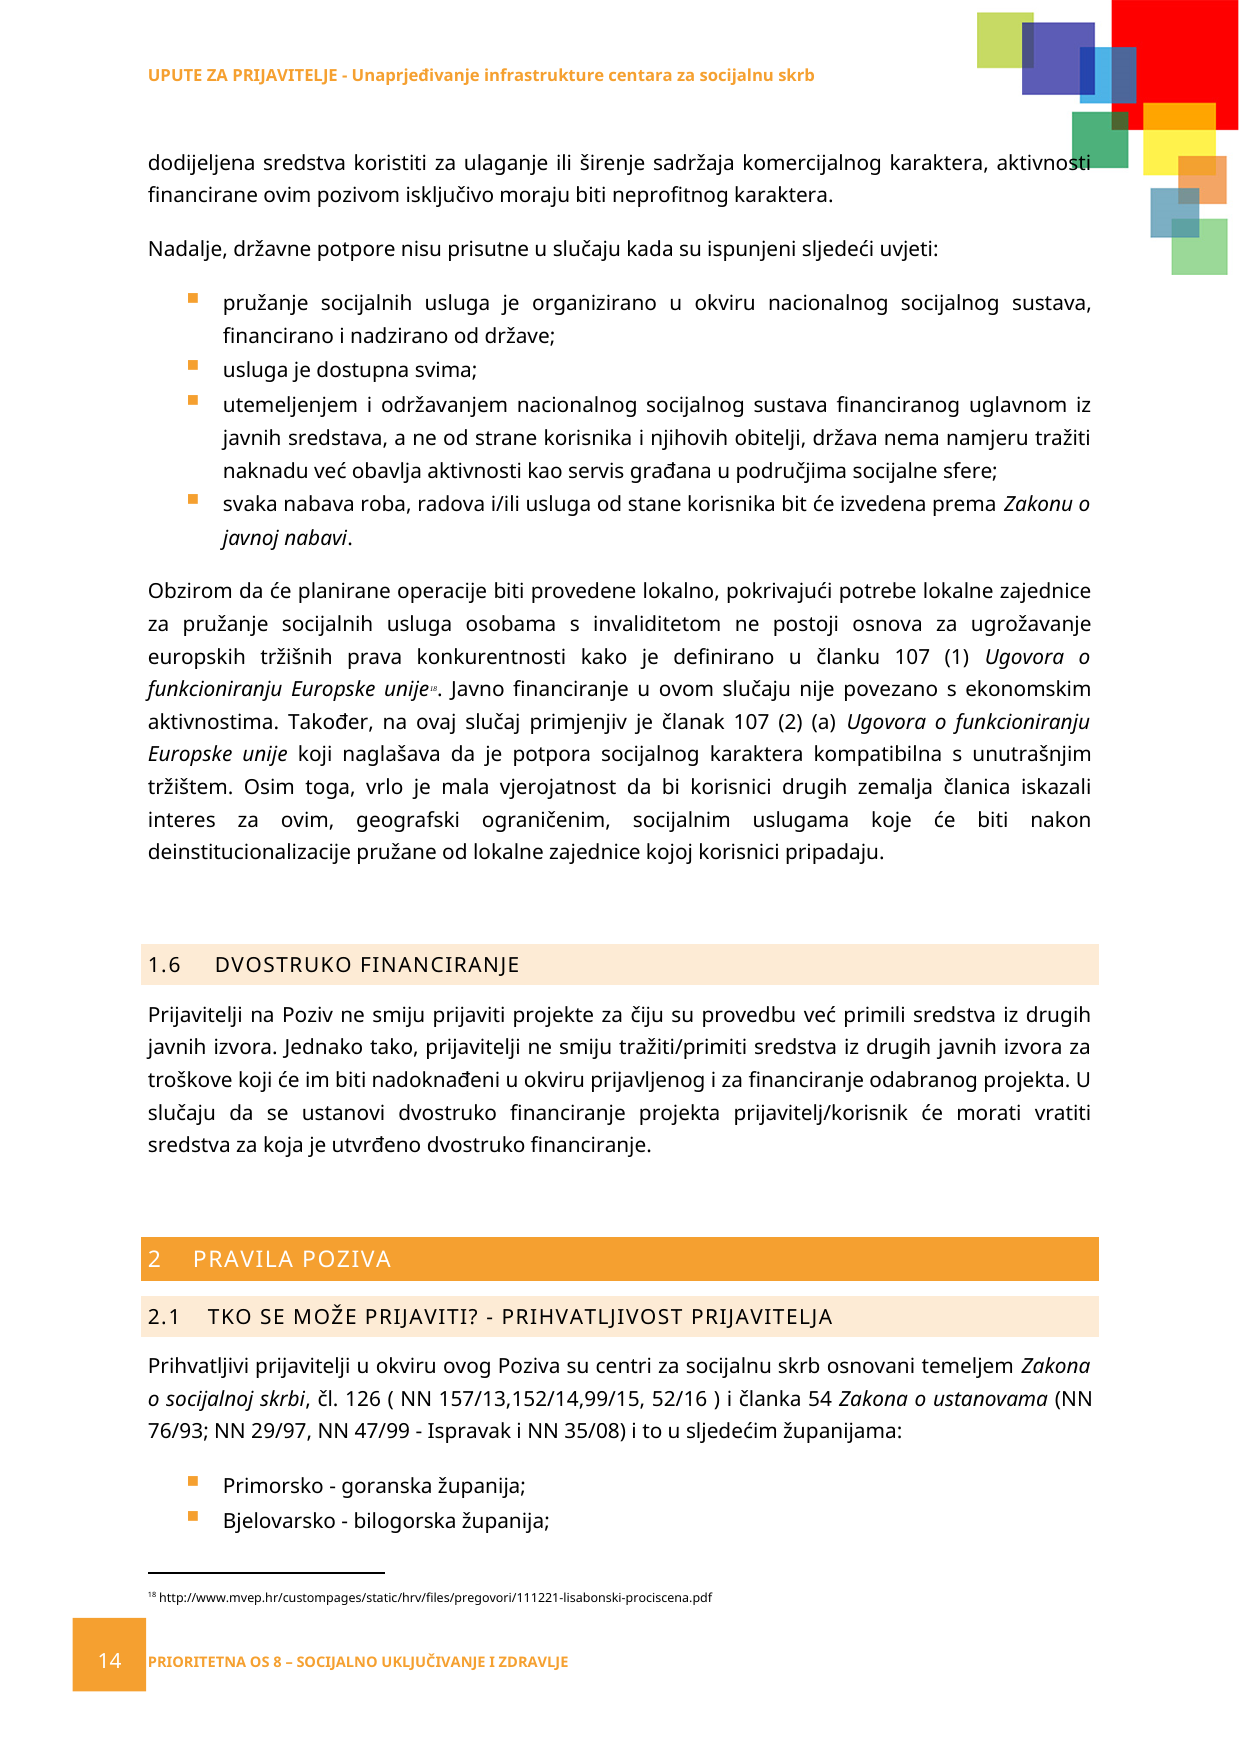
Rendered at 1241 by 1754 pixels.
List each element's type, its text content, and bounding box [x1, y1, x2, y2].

subtitle Tko se može prijaviti? - prihvatljivost prijavitelja [148, 1302, 1093, 1331]
list Primorsko - goranska županija; [185, 1470, 1093, 1500]
list usluga je dostupna svima; [185, 354, 1093, 384]
list pružanje socijalnih usluga je organizirano u okviru nacionalnog socijalnog sustava, financirano i nadzirano od države; [185, 287, 1093, 350]
text Prihvatljivi prijavitelji u okviru ovog Poziva su centri za socijalnu skrb osnovani temeljem Zakona o socijalnoj skrbi, čl. 126 ( NN 157/13,152/14,99/15, 52/16 ) i članka 54 Zakona o ustanovama (NN 76/93; NN 29/97, NN 47/99 - Ispravak i NN 35/08) i to u sljedećim županijama: [148, 1351, 1093, 1445]
text Nadalje, državne potpore nisu prisutne u slučaju kada su ispunjeni sljedeći uvjeti: [148, 234, 1093, 262]
picture [874, 0, 1239, 292]
text Obzirom da će planirane operacije biti provedene lokalno, pokrivajući potrebe lokalne zajednice za pružanje socijalnih usluga osobama s invaliditetom ne postoji osnova za ugrožavanje europskih tržišnih prava konkurentnosti kako je definirano u članku 107 (1) Ugovora o funkcioniranju Europske unije. Javno financiranje u ovom slučaju nije povezano s ekonomskim aktivnostima. Također, na ovaj slučaj primjenjiv je članak 107 (2) (a) Ugovora o funkcioniranju Europske unije koji naglašava da je potpora socijalnog karaktera kompatibilna s unutrašnjim tržištem. Osim toga, vrlo je mala vjerojatnost da bi korisnici drugih zemalja članica iskazali interes za ovim, geografski ograničenim, socijalnim uslugama koje će biti nakon deinstitucionalizacije pružane od lokalne zajednice kojoj korisnici pripadaju. [148, 577, 1093, 866]
text Prijavitelji na Poziv ne smiju prijaviti projekte za čiju su provedbu već primili sredstva iz drugih javnih izvora. Jednako tako, prijavitelji ne smiju tražiti/primiti sredstva iz drugih javnih izvora za troškove koji će im biti nadoknađeni u okviru prijavljenog i za financiranje odabranog projekta. U slučaju da se ustanovi dvostruko financiranje projekta prijavitelj/korisnik će morati vratiti sredstva za koja je utvrđeno dvostruko financiranje. [148, 1000, 1093, 1159]
list svaka nabava roba, radova i/ili usluga od stane korisnika bit će izvedena prema Zakonu o javnoj nabavi. [185, 489, 1093, 552]
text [148, 148, 1093, 209]
list utemeljenjem i održavanjem nacionalnog socijalnog sustava financiranog uglavnom iz javnih sredstava, a ne od strane korisnika i njihovih obitelji, država nema namjeru tražiti naknadu već obavlja aktivnosti kao servis građana u područjima socijalne sfere; [185, 389, 1093, 484]
subtitle Pravila poziva [148, 1243, 1093, 1274]
subtitle Dvostruko financiranje [148, 951, 1093, 979]
list Bjelovarsko - bilogorska županija; [185, 1505, 1093, 1535]
